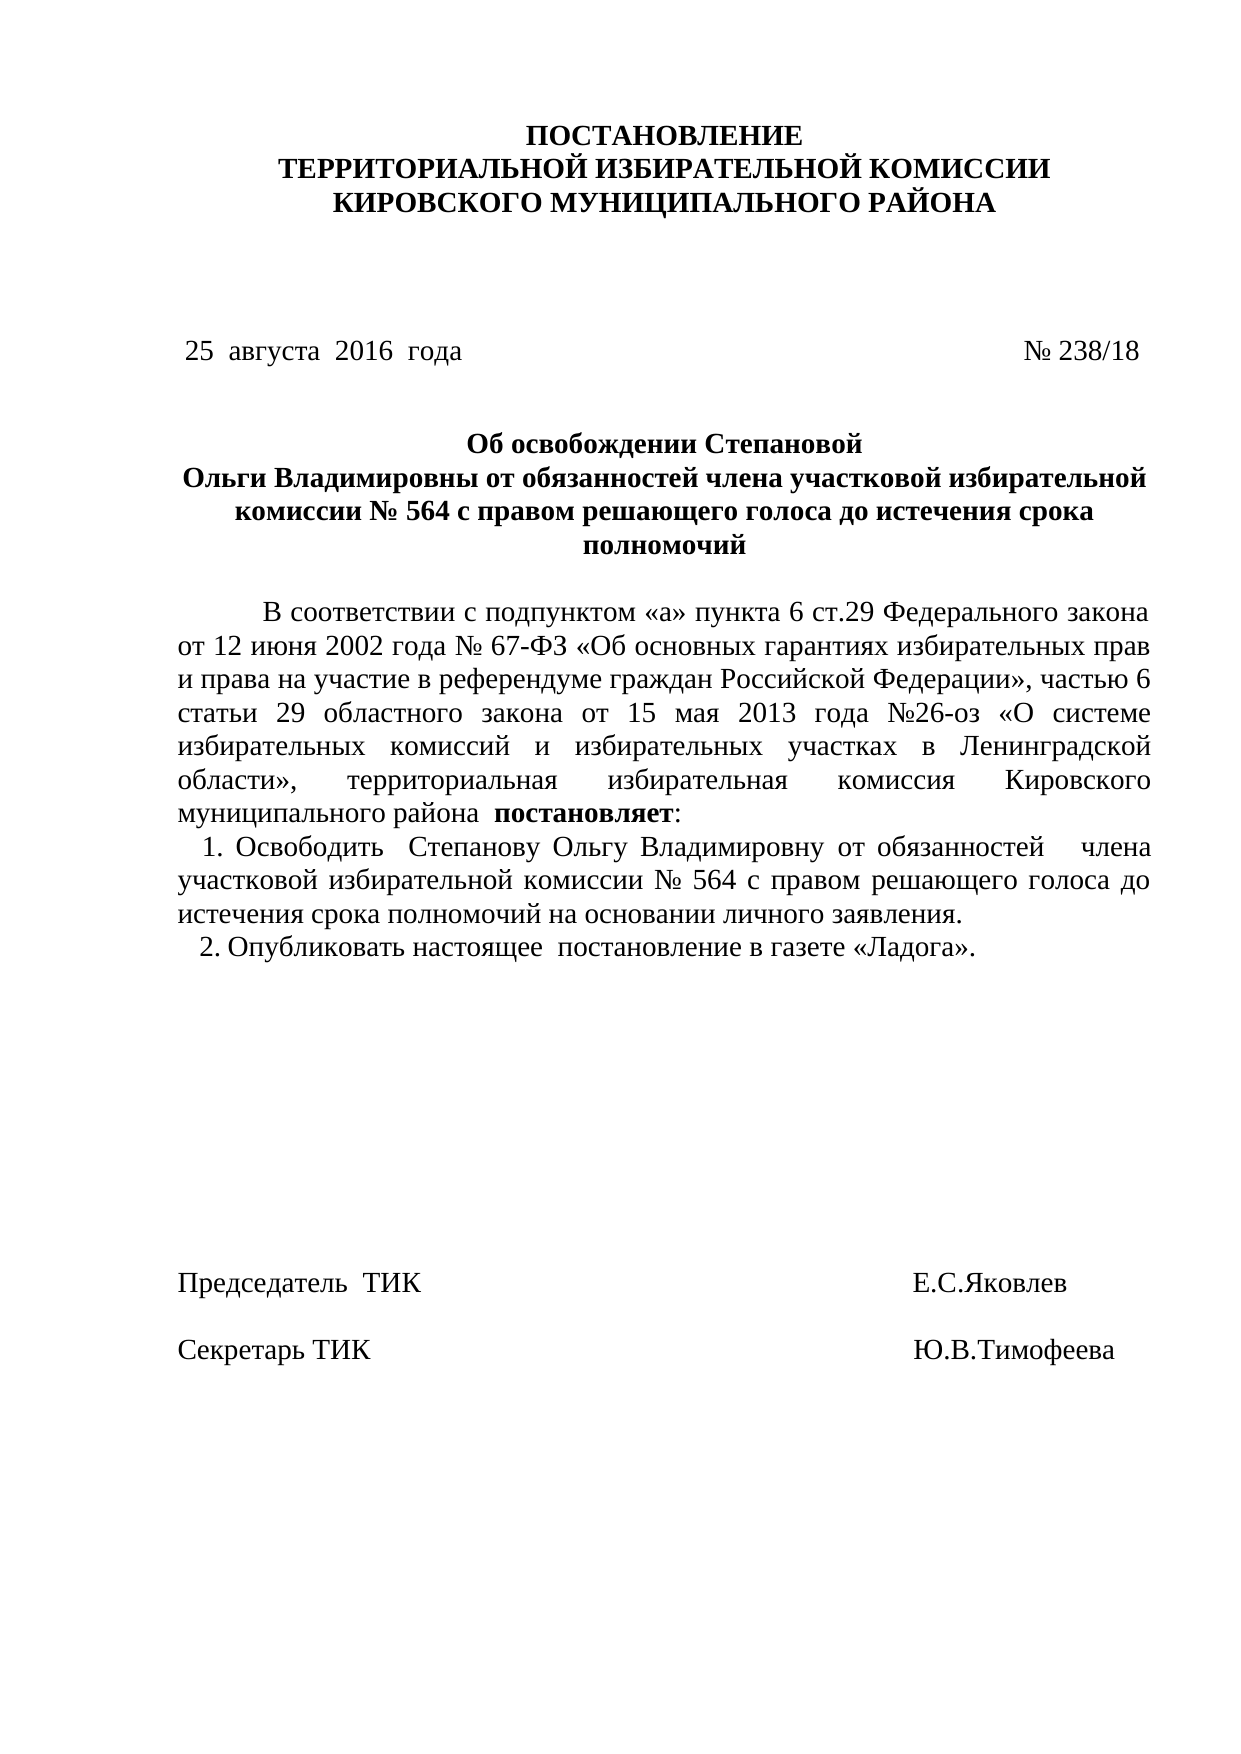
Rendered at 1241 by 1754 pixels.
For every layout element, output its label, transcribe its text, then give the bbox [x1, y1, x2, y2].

text Об освобождении Степановой [177, 426, 1152, 460]
title ПОСТАНОВЛЕНИЕ [177, 118, 1152, 152]
text В соответствии с подпунктом «а» пункта 6 ст.29 Федерального закона от 12 июня 2002 года № 67-ФЗ «Об основных гарантиях избирательных прав и права на участие в референдуме граждан Российской Федерации», частью 6 статьи 29 областного закона от 15 мая 2013 года №26-оз «О системе избирательных комиссий и избирательных участках в Ленинградской области», территориальная избирательная комиссия Кировского муниципального района постановляет: [177, 594, 1152, 829]
text Ольги Владимировны от обязанностей члена участковой избирательной комиссии № 564 с правом решающего голоса до истечения срока полномочий [177, 460, 1152, 561]
text 2. Опубликовать настоящее постановление в газете «Ладога». [177, 929, 1152, 963]
title КИРОВСКОГО МУНИЦИПАЛЬНОГО РАЙОНА [177, 185, 1152, 219]
title территориальной избирательной комиссии [177, 152, 1152, 185]
text Председатель ТИК Е.С.Яковлев [177, 1265, 1152, 1298]
text 25 августа 2016 года № 238/18 [177, 333, 1152, 367]
text Секретарь ТИК Ю.В.Тимофеева [177, 1332, 1152, 1366]
text 1. Освободить Степанову Ольгу Владимировну от обязанностей члена участковой избирательной комиссии № 564 с правом решающего голоса до истечения срока полномочий на основании личного заявления. [177, 829, 1152, 929]
